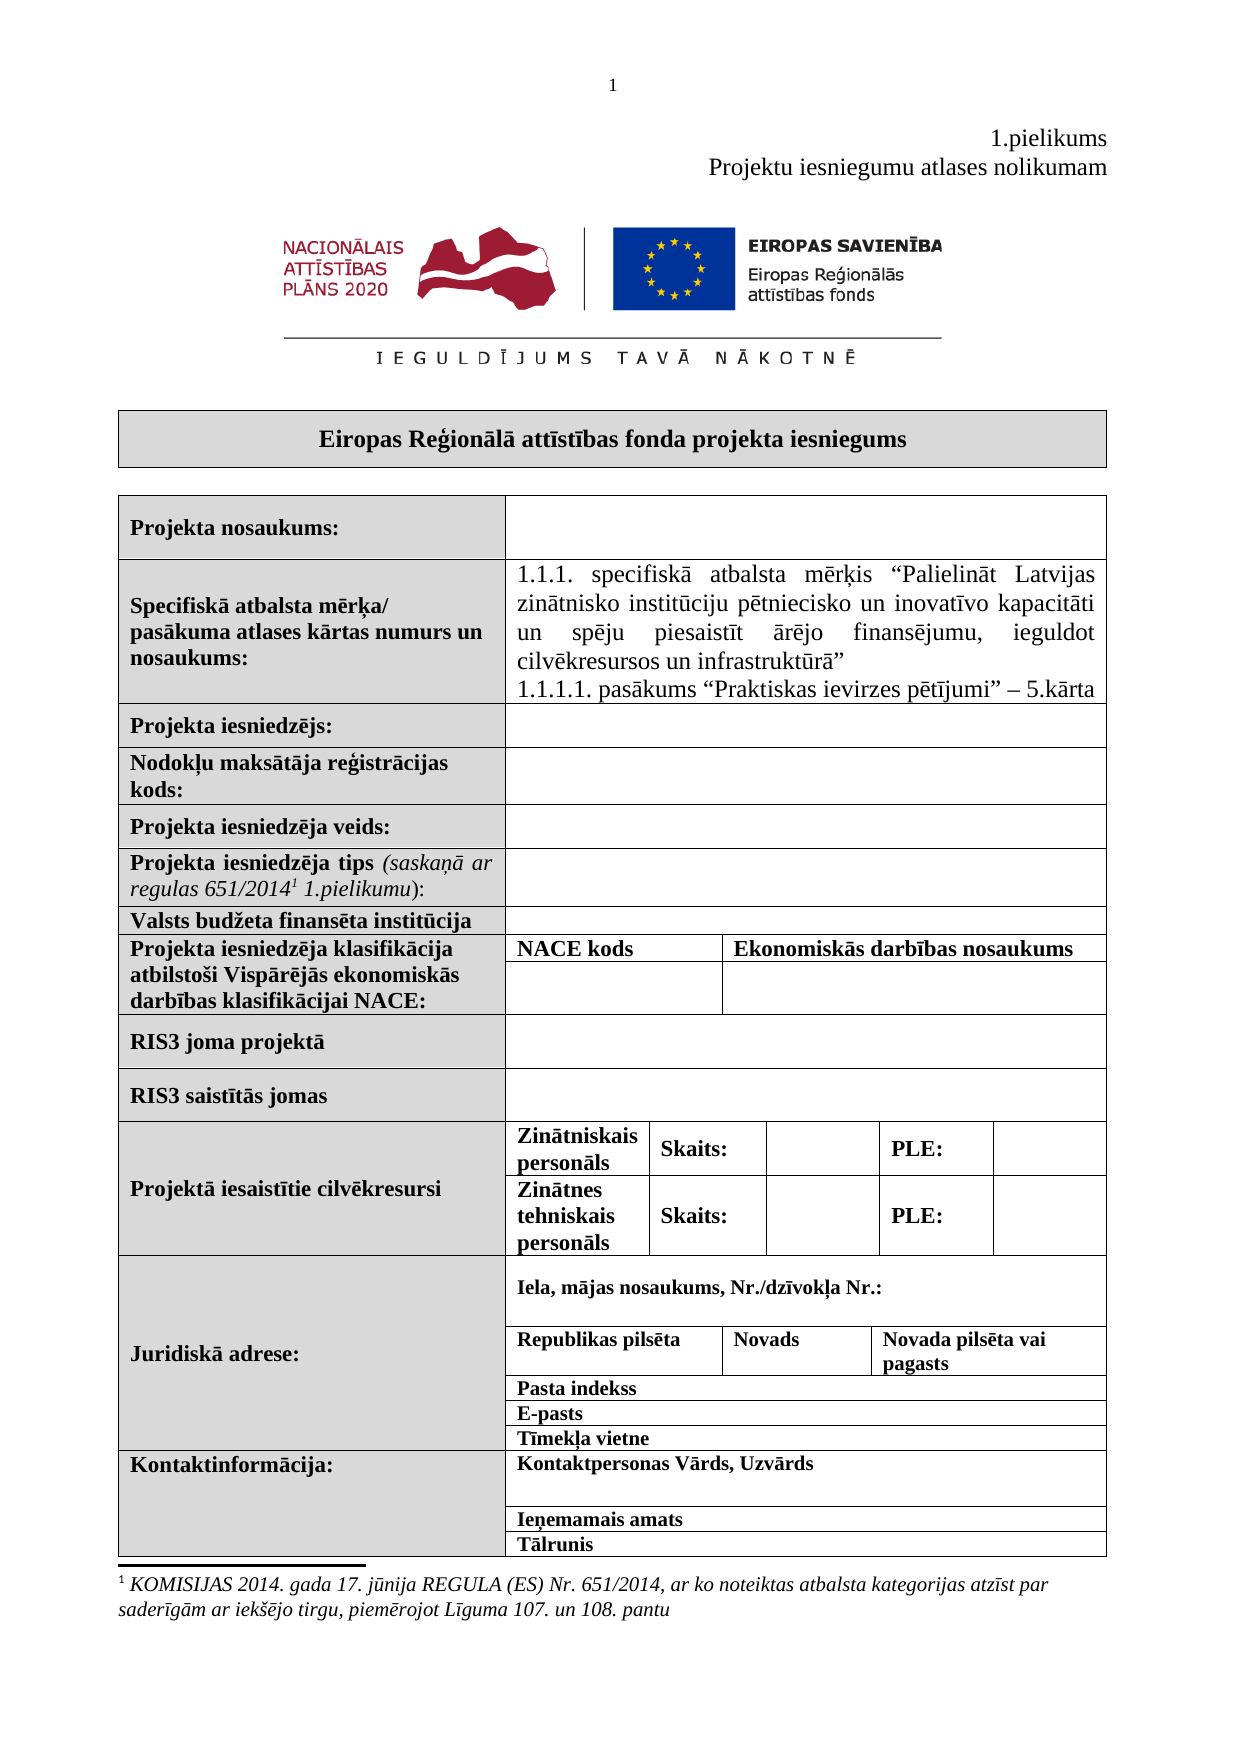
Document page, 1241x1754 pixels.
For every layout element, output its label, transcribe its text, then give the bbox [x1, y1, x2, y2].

table_cell Nodokļu maksātāja reģistrācijas kods: [119, 748, 505, 804]
table_cell Projekta iesniedzēja tips (saskaņā ar regulas 651/2014 1.pielikumu): [119, 849, 505, 906]
table_cell [506, 849, 1106, 906]
table_cell Tīmekļa vietne [506, 1426, 1106, 1450]
table_cell Zinātniskais personāls [506, 1122, 649, 1175]
table_cell PLE: [880, 1122, 993, 1175]
table_cell [506, 962, 722, 1014]
table_cell Iela, mājas nosaukums, Nr./dzīvokļa Nr.: [506, 1256, 1106, 1326]
table_cell Juridiskā adrese: [119, 1256, 505, 1450]
table_cell [994, 1122, 1106, 1175]
table_cell [767, 1176, 879, 1255]
table_cell Kontaktinformācija: [119, 1451, 505, 1556]
picture [283, 227, 942, 364]
table_cell [723, 962, 1106, 1014]
table_header Projekta nosaukums: [119, 496, 505, 558]
table_cell Skaits: [650, 1122, 766, 1175]
table_cell Pasta indekss [506, 1376, 1106, 1400]
table_cell RIS3 saistītās jomas [119, 1069, 505, 1121]
table_cell [506, 704, 1106, 747]
table_cell [506, 1069, 1106, 1121]
table_cell Ieņemamais amats [506, 1507, 1106, 1531]
table_cell Kontaktpersonas Vārds, Uzvārds [506, 1451, 1106, 1506]
table_cell 1.1.1. specifiskā atbalsta mērķis “Palielināt Latvijas zinātnisko institūciju pētniecisko un inovatīvo kapacitāti un spēju piesaistīt ārējo finansējumu, ieguldot cilvēkresursos un infrastruktūrā” 1.1.1.1. pasākums “Praktiskas ievirzes pētījumi” – 5.kārta [506, 560, 1106, 703]
table_cell Zinātnes tehniskais personāls [506, 1176, 649, 1255]
table_cell [506, 1015, 1106, 1067]
table_cell Skaits: [650, 1176, 766, 1255]
table_cell Specifiskā atbalsta mērķa/ pasākuma atlases kārtas numurs un nosaukums: [119, 560, 505, 703]
table_cell Projekta iesniedzēja klasifikācija atbilstoši Vispārējās ekonomiskās darbības klasifikācijai NACE: [119, 935, 505, 1014]
table_cell NACE kods [506, 935, 722, 961]
table_cell Tālrunis [506, 1532, 1106, 1556]
table_cell [506, 748, 1106, 804]
table_cell Novads [723, 1327, 871, 1375]
table_cell [506, 907, 1106, 934]
table_cell Projektā iesaistītie cilvēkresursi [119, 1122, 505, 1255]
table_header Eiropas Reģionālā attīstības fonda projekta iesniegums [119, 411, 1106, 467]
table_cell [506, 805, 1106, 847]
text Projektu iesniegumu atlases nolikumam [118, 152, 1107, 181]
table_cell E-pasts [506, 1401, 1106, 1425]
table_header [506, 496, 1106, 558]
table_cell Republikas pilsēta [506, 1327, 722, 1375]
table_cell PLE: [880, 1176, 993, 1255]
table_cell RIS3 joma projektā [119, 1015, 505, 1067]
table_cell Ekonomiskās darbības nosaukums [723, 935, 1106, 961]
table_cell Valsts budžeta finansēta institūcija [119, 907, 505, 934]
table_cell [994, 1176, 1106, 1255]
table_cell Novada pilsēta vai pagasts [872, 1327, 1106, 1375]
text 1.pielikums [118, 123, 1107, 152]
table_cell [767, 1122, 879, 1175]
table_cell Projekta iesniedzējs: [119, 704, 505, 747]
table_cell Projekta iesniedzēja veids: [119, 805, 505, 847]
